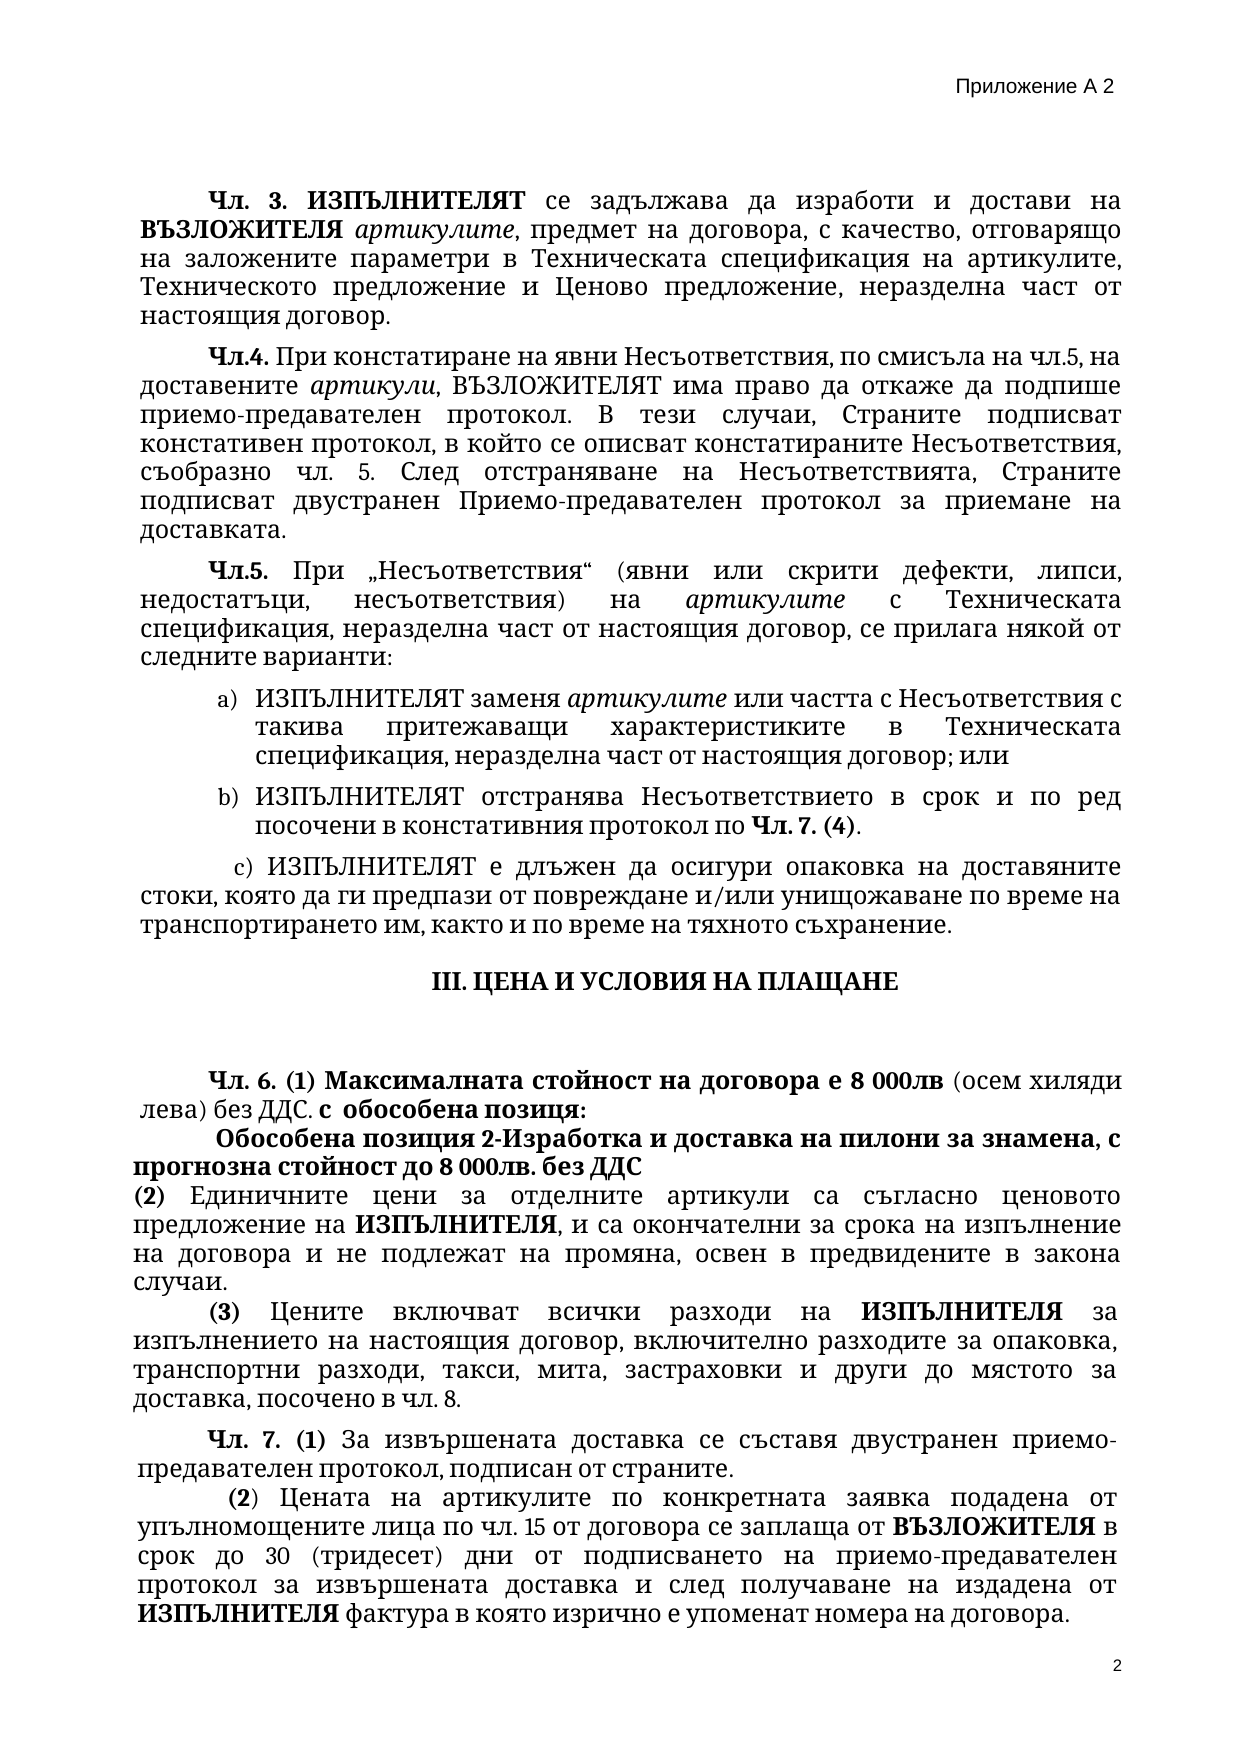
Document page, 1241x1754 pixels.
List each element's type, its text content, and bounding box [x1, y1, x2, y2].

text c) ИЗПЪЛНИТЕЛЯТ е длъжен да осигури опаковка на доставяните стоки, която да ги предпази от повреждане и/или унищожаване по време на транспортирането им, както и по време на тяхното съхранение. [140, 853, 1122, 939]
list ИЗПЪЛНИТЕЛЯТ отстранява Несъответствието в срок и по ред посочени в констативния протокол по Чл. 7. (4). [217, 783, 1122, 841]
text Чл. 6. (1) Максималната стойност на договора е 8 000лв (осем хиляди лева) без ДДС. с обособена позиця: [140, 1067, 1122, 1124]
text (2) Единичните цени за отделните артикули са съгласно ценовото предложение на ИЗПЪЛНИТЕЛЯ, и са окончателни за срока на изпълнение на договора и не подлежат на промяна, освен в предвидените в закона случаи. [133, 1182, 1122, 1297]
text Обособена позиция 2-Изработка и доставка на пилони за знамена, с прогнозна стойност до 8 000лв. без ДДС [133, 1124, 1122, 1182]
text ІІІ. ЦЕНА И УСЛОВИЯ НА ПЛАЩАНЕ [140, 968, 1122, 997]
text (2) Цената на артикулите по конкретната заявка подадена от упълномощените лица по чл. 15 от договора се заплаща от ВЪЗЛОЖИТЕЛЯ в срок до 30 (тридесет) дни от подписването на приемо-предавателен протокол за извършената доставка и след получаване на издадена от ИЗПЪЛНИТЕЛЯ фактура в която изрично е упоменат номера на договора. [137, 1483, 1118, 1628]
text (3) Цените включват всички разходи на ИЗПЪЛНИТЕЛЯ за изпълнението на настоящия договор, включително разходите за опаковка, транспортни разходи, такси, мита, застраховки и други до мястото за доставка, посочено в чл. 8. [133, 1297, 1118, 1413]
text Чл. 7. (1) За извършената доставка се съставя двустранен приемо-предавателен протокол, подписан от страните. [137, 1425, 1118, 1483]
text Чл.4. При констатиране на явни Несъответствия, по смисъла на чл.5, на доставените артикули, ВЪЗЛОЖИТЕЛЯТ има право да откаже да подпише приемо-предавателен протокол. В тези случаи, Страните подписват констативен протокол, в който се описват констатираните Несъответствия, съобразно чл. 5. След отстраняване на Несъответствията, Страните подписват двустранен Приемо-предавателен протокол за приемане на доставката. [140, 343, 1122, 544]
text Чл. 3. ИЗПЪЛНИТЕЛЯТ се задължава да изработи и достави на ВЪЗЛОЖИТЕЛЯ артикулите, предмет на договора, с качество, отговарящо на заложените параметри в Техническата спецификация на артикулите, Техническото предложение и Ценово предложение, неразделна част от настоящия договор. [140, 187, 1122, 331]
list ИЗПЪЛНИТЕЛЯТ заменя артикулите или частта с Несъответствия с такива притежаващи характеристиките в Техническата спецификация, неразделна част от настоящия договор; или [217, 684, 1122, 771]
text Чл.5. При „Несъответствия“ (явни или скрити дефекти, липси, недостатъци, несъответствия) на артикулите с Техническата спецификация, неразделна част от настоящия договор, се прилага някой от следните варианти: [140, 557, 1122, 672]
